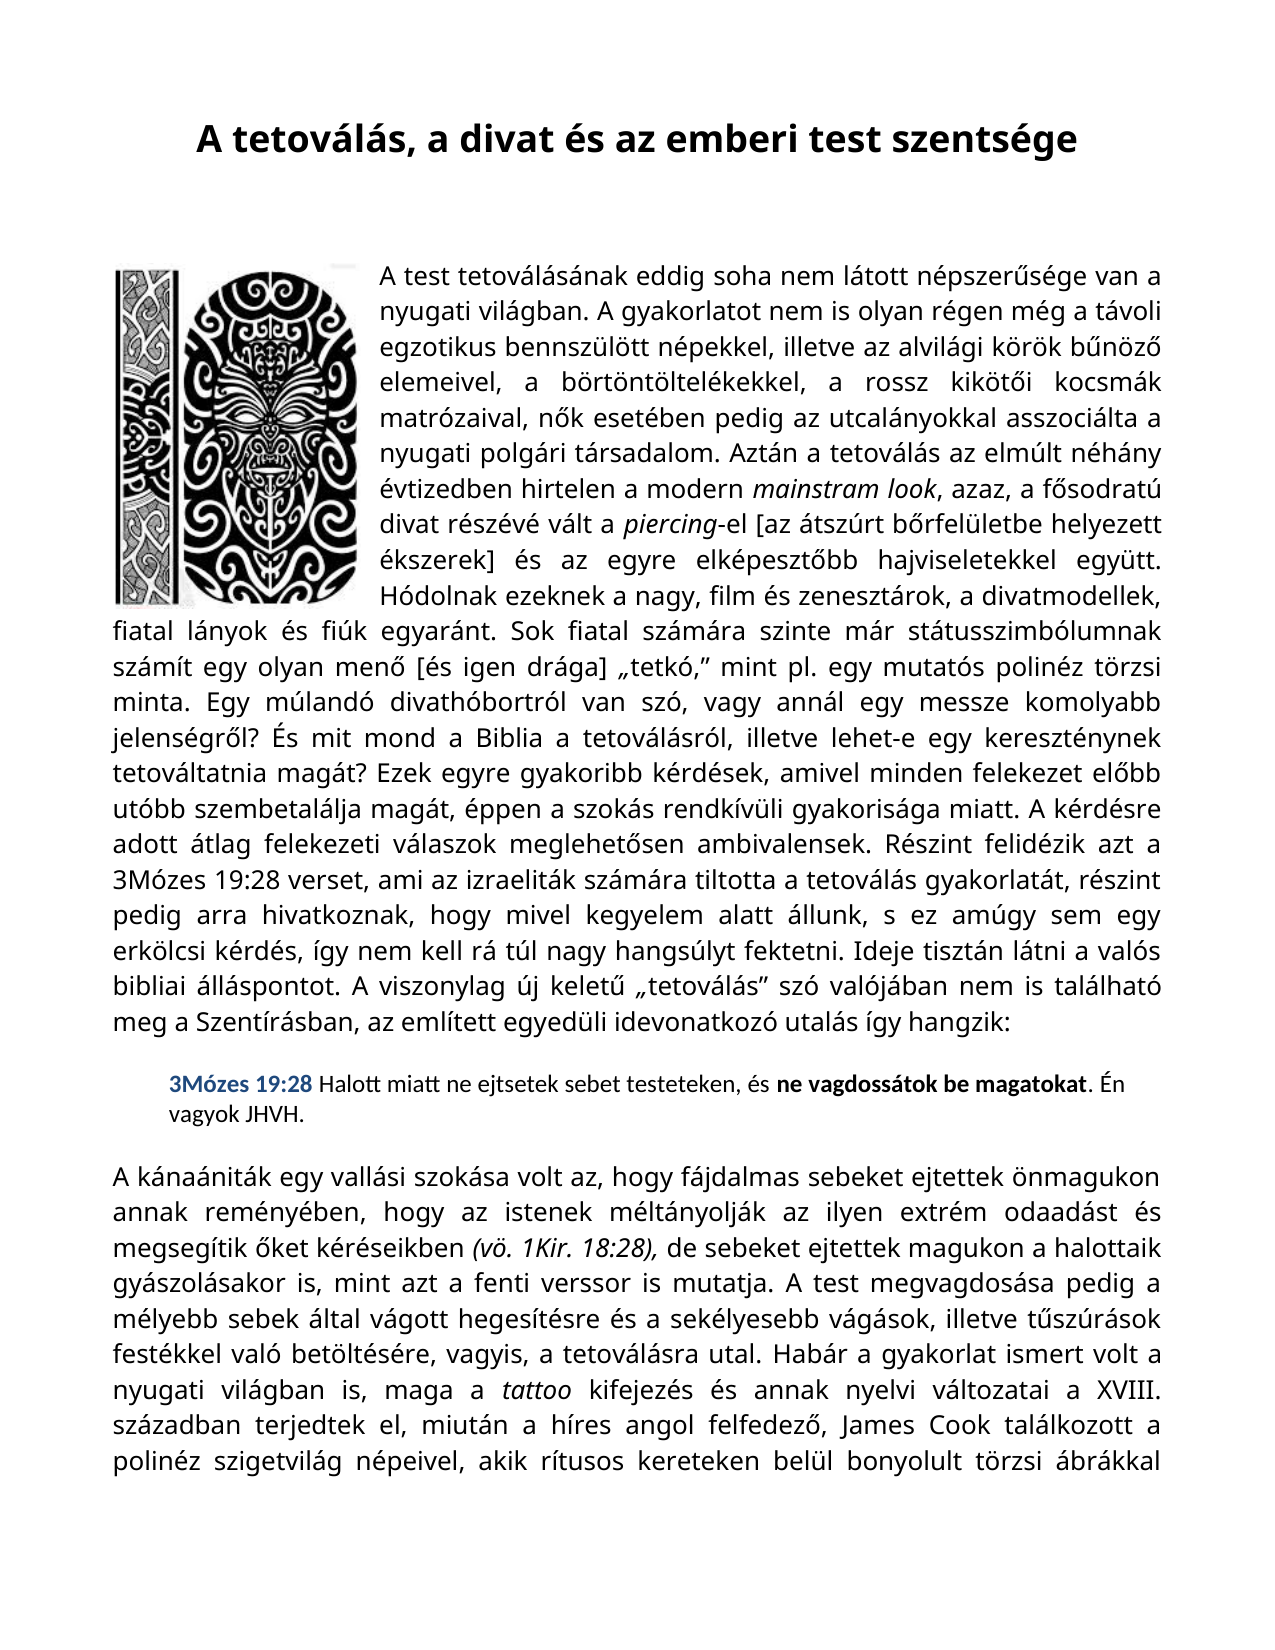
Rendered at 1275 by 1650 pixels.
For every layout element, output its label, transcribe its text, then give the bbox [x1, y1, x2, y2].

text A test tetoválásának eddig soha nem látott népszerűsége van a nyugati világban. A gyakorlatot nem is olyan régen még a távoli egzotikus bennszülött népekkel, illetve az alvilági körök bűnöző elemeivel, a börtöntöltelékekkel, a rossz kikötői kocsmák matrózaival, nők esetében pedig az utcalányokkal asszociálta a nyugati polgári társadalom. Aztán a tetoválás az elmúlt néhány évtizedben hirtelen a modern mainstram look, azaz, a fősodratú divat részévé vált a piercing-el [az átszúrt bőrfelületbe helyezett ékszerek] és az egyre elképesztőbb hajviseletekkel együtt. Hódolnak ezeknek a nagy, film és zenesztárok, a divatmodellek, fiatal lányok és fiúk egyaránt. Sok fiatal számára szinte már státusszimbólumnak számít egy olyan menő [és igen drága] „tetkó,” mint pl. egy mutatós polinéz törzsi minta. Egy múlandó divathóbortról van szó, vagy annál egy messze komolyabb jelenségről? És mit mond a Biblia a tetoválásról, illetve lehet-e egy kereszténynek tetováltatnia magát? Ezek egyre gyakoribb kérdések, amivel minden felekezet előbb utóbb szembetalálja magát, éppen a szokás rendkívüli gyakorisága miatt. A kérdésre adott átlag felekezeti válaszok meglehetősen ambivalensek. Részint felidézik azt a 3Mózes 19:28 verset, ami az izraeliták számára tiltotta a tetoválás gyakorlatát, részint pedig arra hivatkoznak, hogy mivel kegyelem alatt állunk, s ez amúgy sem egy erkölcsi kérdés, így nem kell rá túl nagy hangsúlyt fektetni. Ideje tisztán látni a valós bibliai álláspontot. A viszonylag új keletű „tetoválás” szó valójában nem is található meg a Szentírásban, az említett egyedüli idevonatkozó utalás így hangzik: [112, 257, 1162, 1039]
text 3Mózes 19:28 Halott miatt ne ejtsetek sebet testeteken, és ne vagdossátok be magatokat. Én vagyok JHVH. [169, 1068, 1125, 1129]
text A tetoválás, a divat és az emberi test szentsége [112, 112, 1162, 163]
picture [115, 263, 361, 609]
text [112, 1336, 1162, 1478]
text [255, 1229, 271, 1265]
